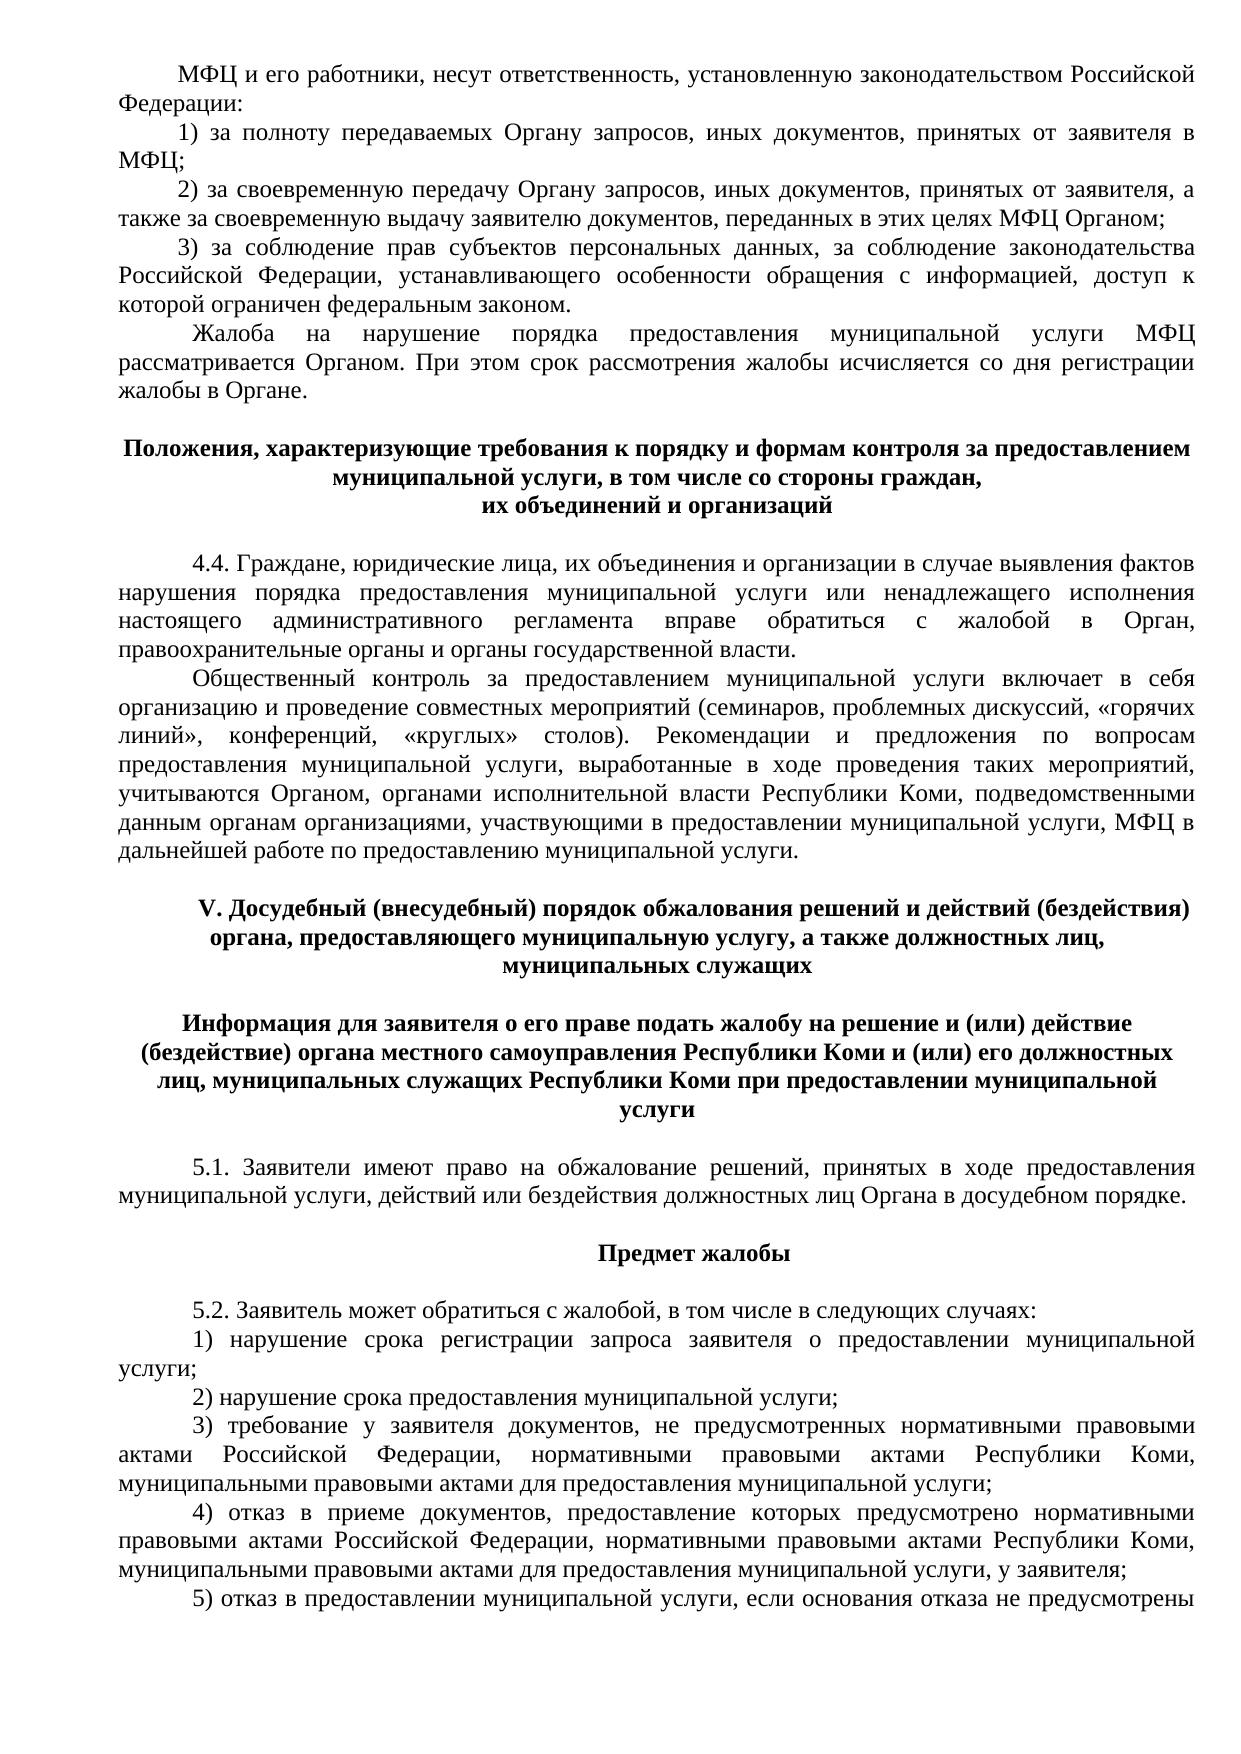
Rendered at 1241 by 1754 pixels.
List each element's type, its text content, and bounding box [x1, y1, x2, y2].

text 3) за соблюдение прав субъектов персональных данных, за соблюдение законодательства Российской Федерации, устанавливающего особенности обращения с информацией, доступ к которой ограничен федеральным законом. [118, 232, 1196, 318]
text МФЦ и его работники, несут ответственность, установленную законодательством Российской Федерации: [118, 59, 1196, 117]
text V. Досудебный (внесудебный) порядок обжалования решений и действий (бездействия) органа, предоставляющего муниципальную услугу, а также должностных лиц, муниципальных служащих [118, 893, 1196, 979]
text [118, 1583, 1196, 1612]
text 5.1. Заявители имеют право на обжалование решений, принятых в ходе предоставления муниципальной услуги, действий или бездействия должностных лиц Органа в досудебном порядке. [118, 1152, 1196, 1209]
text 2) за своевременную передачу Органу запросов, иных документов, принятых от заявителя, а также за своевременную выдачу заявителю документов, переданных в этих целях МФЦ Органом; [118, 174, 1196, 232]
text 4) отказ в приеме документов, предоставление которых предусмотрено нормативными правовыми актами Российской Федерации, нормативными правовыми актами Республики Коми, муниципальными правовыми актами для предоставления муниципальной услуги, у заявителя; [118, 1497, 1196, 1583]
text Общественный контроль за предоставлением муниципальной услуги включает в себя организацию и проведение совместных мероприятий (семинаров, проблемных дискуссий, «горячих линий», конференций, «круглых» столов). Рекомендации и предложения по вопросам предоставления муниципальной услуги, выработанные в ходе проведения таких мероприятий, учитываются Органом, органами исполнительной власти Республики Коми, подведомственными данным органам организациями, участвующими в предоставлении муниципальной услуги, МФЦ в дальнейшей работе по предоставлению муниципальной услуги. [118, 663, 1196, 864]
text 4.4. Граждане, юридические лица, их объединения и организации в случае выявления фактов нарушения порядка предоставления муниципальной услуги или ненадлежащего исполнения настоящего административного регламента вправе обратиться с жалобой в Орган, правоохранительные органы и органы государственной власти. [118, 548, 1196, 663]
text 2) нарушение срока предоставления муниципальной услуги; [118, 1382, 1196, 1410]
text Предмет жалобы [118, 1238, 1196, 1267]
text муниципальной услуги, в том числе со стороны граждан, [118, 462, 1196, 490]
text 3) требование у заявителя документов, не предусмотренных нормативными правовыми актами Российской Федерации, нормативными правовыми актами Республики Коми, муниципальными правовыми актами для предоставления муниципальной услуги; [118, 1410, 1196, 1497]
text Жалоба на нарушение порядка предоставления муниципальной услуги МФЦ рассматривается Органом. При этом срок рассмотрения жалобы исчисляется со дня регистрации жалобы в Органе. [118, 318, 1196, 404]
text Информация для заявителя о его праве подать жалобу на решение и (или) действие (бездействие) органа местного самоуправления Республики Коми и (или) его должностных лиц, муниципальных служащих Республики Коми при предоставлении муниципальной услуги [118, 1008, 1196, 1123]
text Положения, характеризующие требования к порядку и формам контроля за предоставлением [118, 433, 1196, 462]
text 5.2. Заявитель может обратиться с жалобой, в том числе в следующих случаях: [118, 1295, 1196, 1324]
text 1) нарушение срока регистрации запроса заявителя о предоставлении муниципальной услуги; [118, 1324, 1196, 1382]
text их объединений и организаций [118, 490, 1196, 519]
text 1) за полноту передаваемых Органу запросов, иных документов, принятых от заявителя в МФЦ; [118, 117, 1196, 174]
